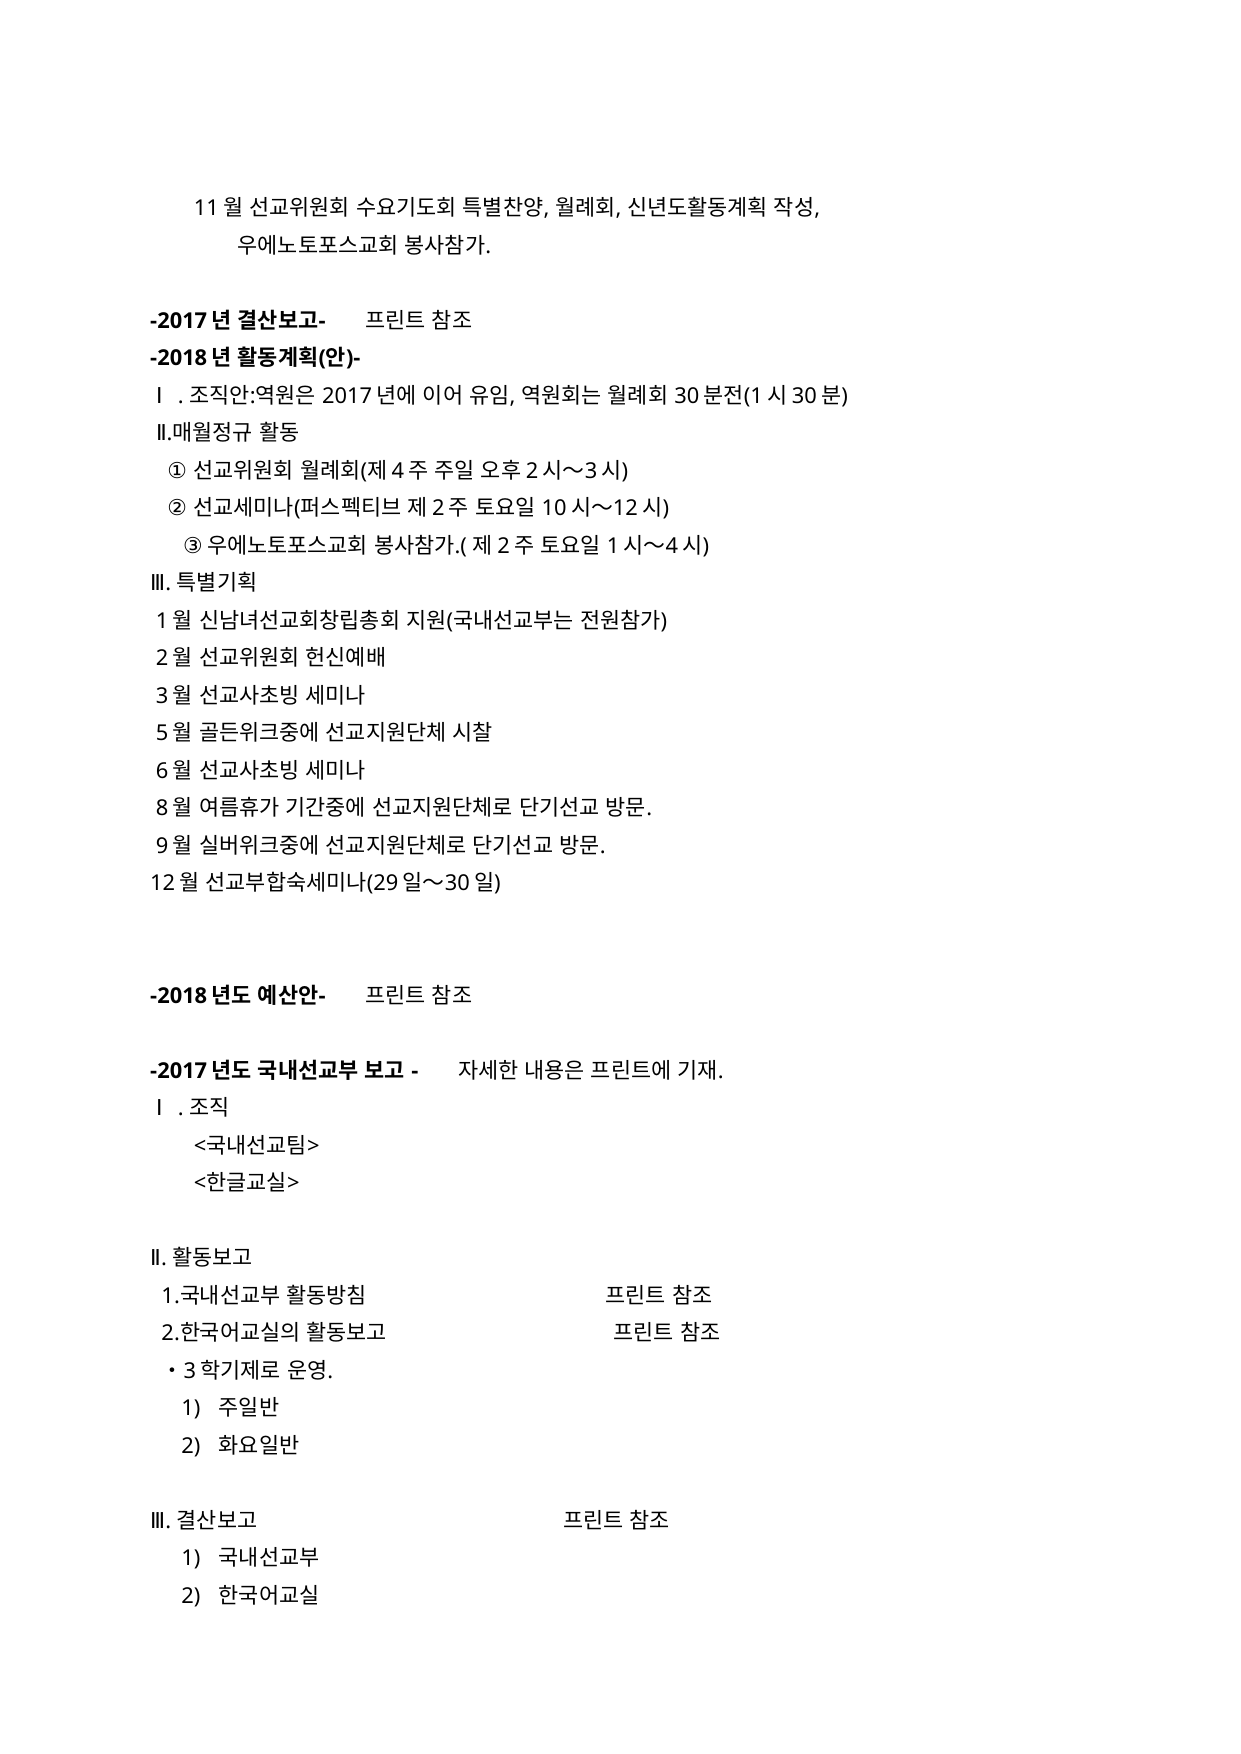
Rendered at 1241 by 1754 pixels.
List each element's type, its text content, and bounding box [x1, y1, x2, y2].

text ②선교세미나(퍼스펙티브 제2주 토요일 10시～12시) [150, 487, 1090, 525]
text 1.국내선교부 활동방침 프린트 참조 [150, 1275, 1090, 1312]
text ③우에노토포스교회 봉사참가.( 제2주 토요일 1시～4시) [150, 525, 1090, 562]
text Ⅰ. 조직 [150, 1087, 1090, 1125]
text 5월 골든위크중에 선교지원단체 시찰 [150, 712, 1090, 750]
text Ⅲ. 특별기획 [150, 562, 1090, 600]
list 한국어교실 [181, 1575, 1090, 1612]
text 6월 선교사초빙 세미나 [150, 750, 1090, 787]
text Ⅱ. 활동보고 [150, 1237, 1090, 1275]
text <한글교실> [150, 1162, 1090, 1200]
list 화요일반 [181, 1425, 1090, 1462]
text 우에노토포스교회 봉사참가. [150, 225, 1090, 262]
text 3월 선교사초빙 세미나 [150, 675, 1090, 712]
text ・3학기제로 운영. [150, 1350, 1090, 1387]
text Ⅱ.매월정규 활동 [150, 412, 1090, 450]
list 국내선교부 [181, 1537, 1090, 1575]
text -2017년 결산보고- 프린트 참조 [150, 300, 1090, 337]
text -2017년도 국내선교부 보고 - 자세한 내용은 프린트에 기재. [150, 1050, 1090, 1087]
text 9월 실버위크중에 선교지원단체로 단기선교 방문. [150, 825, 1090, 862]
text ①선교위원회 월례회(제4주 주일 오후2시～3시) [150, 450, 1090, 487]
text Ⅲ. 결산보고 프린트 참조 [150, 1500, 1090, 1537]
text 1월 신남녀선교회창립총회 지원(국내선교부는 전원참가) [150, 600, 1090, 637]
text 2월 선교위원회 헌신예배 [150, 637, 1090, 675]
text 12월 선교부합숙세미나(29일～30일) [150, 862, 1090, 900]
text -2018년도 예산안- 프린트 참조 [150, 975, 1090, 1012]
text 2.한국어교실의 활동보고 프린트 참조 [150, 1312, 1090, 1350]
list 주일반 [181, 1387, 1090, 1425]
text Ⅰ. 조직안:역원은 2017년에 이어 유임, 역원회는 월례회 30분전(1시30분) [150, 375, 1090, 412]
text 8월 여름휴가 기간중에 선교지원단체로 단기선교 방문. [150, 787, 1090, 825]
text -2018년 활동계획(안)- [150, 337, 1090, 375]
text <국내선교팀> [150, 1125, 1090, 1162]
text 11월 선교위원회 수요기도회 특별찬양, 월례회, 신년도활동계획 작성, [150, 187, 1090, 225]
